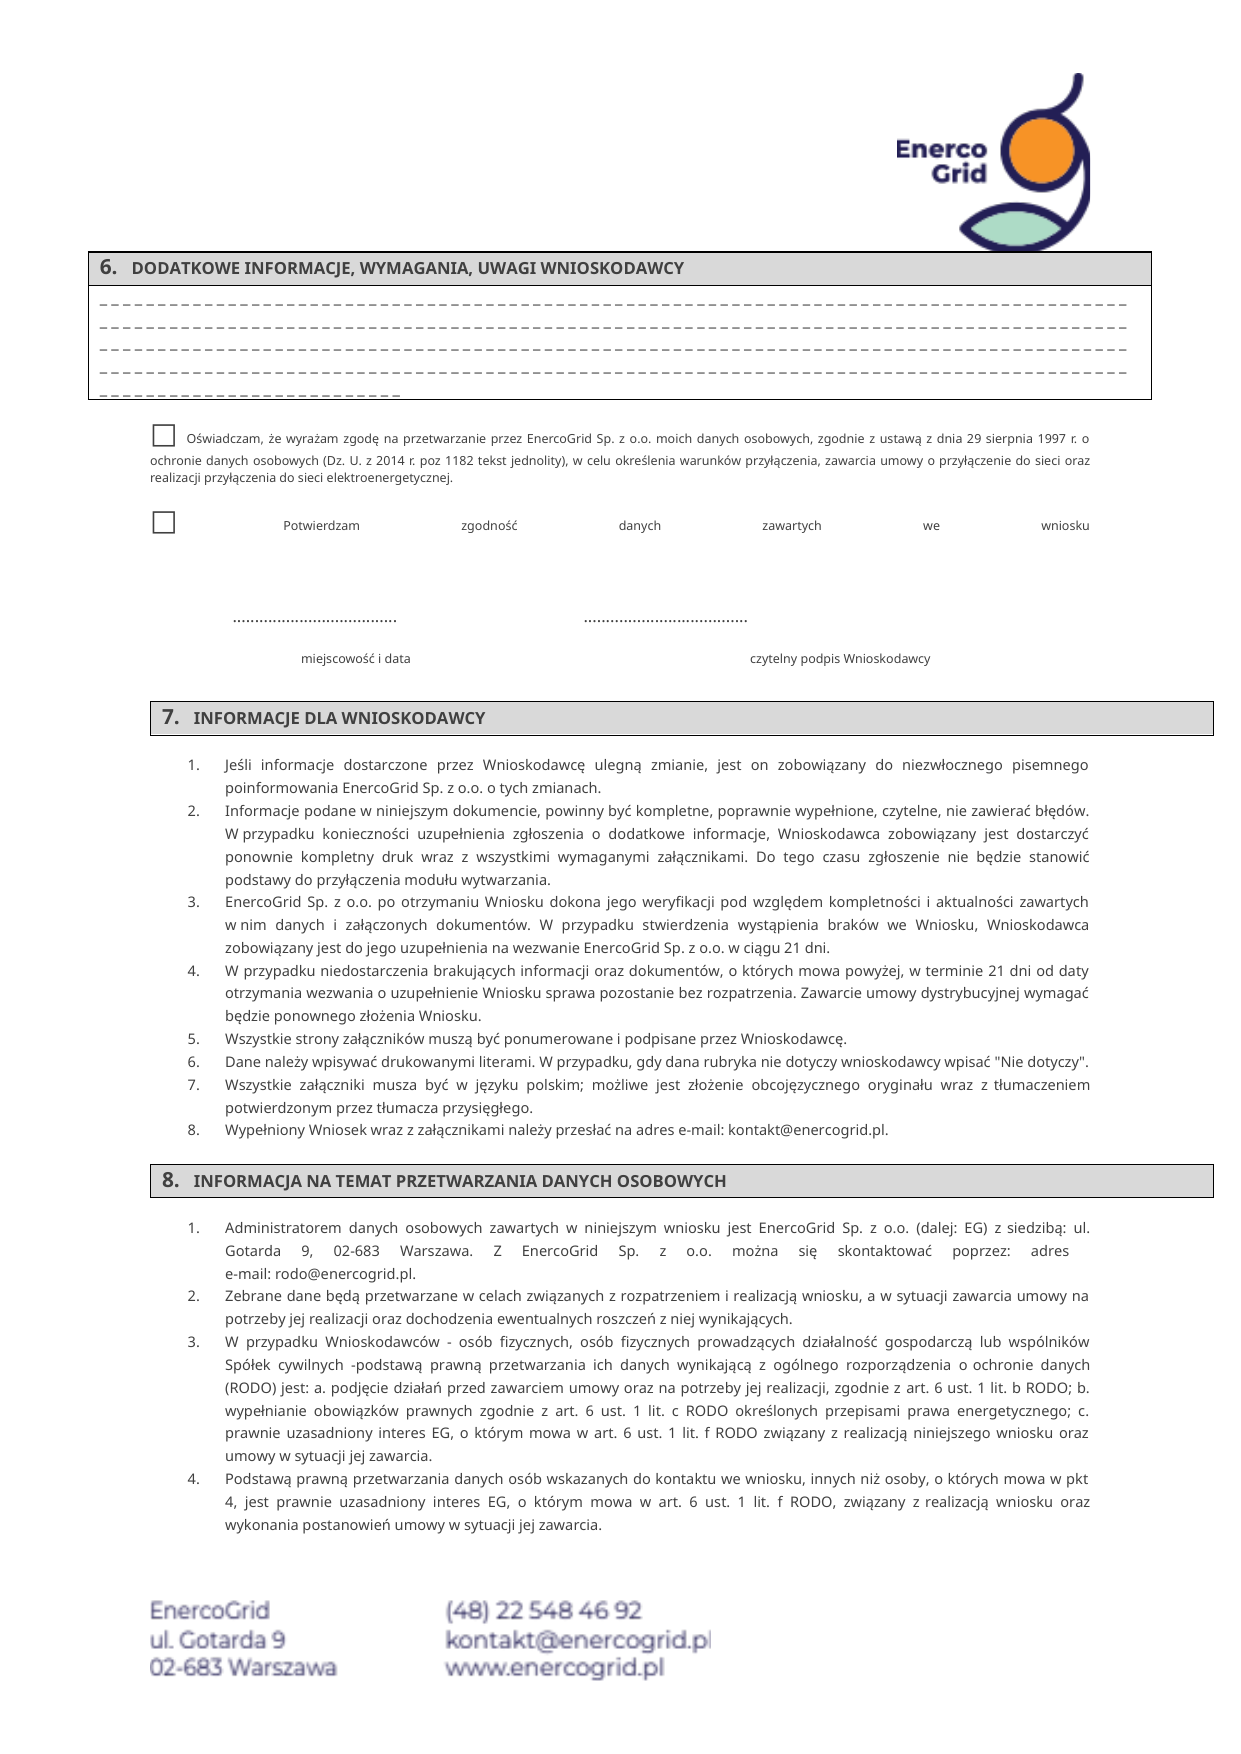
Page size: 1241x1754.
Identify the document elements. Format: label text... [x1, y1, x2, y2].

list W przypadku niedostarczenia brakujących informacji oraz dokumentów, o których mowa powyżej, w terminie 21 dni od daty otrzymania wezwania o uzupełnienie Wniosku sprawa pozostanie bez rozpatrzenia. Zawarcie umowy dystrybucyjnej wymagać będzie ponownego złożenia Wniosku. [187, 961, 1090, 1026]
list Wszystkie załączniki musza być w języku polskim; możliwe jest złożenie obcojęzycznego oryginału wraz z tłumaczeniem potwierdzonym przez tłumacza przysięgłego. [187, 1074, 1090, 1117]
text □ Oświadczam, że wyrażam zgodę na przetwarzanie przez EnercoGrid Sp. z o.o. moich danych osobowych, zgodnie z ustawą z dnia 29 sierpnia 1997 r. o ochronie danych osobowych (Dz. U. z 2014 r. poz 1182 tekst jednolity), w celu określenia warunków przyłączenia, zawarcia umowy o przyłączenie do sieci oraz realizacji przyłączenia do sieci elektroenergetycznej. [150, 413, 1090, 487]
list Administratorem danych osobowych zawartych w niniejszym wniosku jest EnercoGrid Sp. z o.o. (dalej: EG) z siedzibą: ul. Gotarda 9, 02-683 Warszawa. Z EnercoGrid Sp. z o.o. można się skontaktować poprzez: adres e-mail: rodo@enercogrid.pl. [187, 1218, 1090, 1283]
list Zebrane dane będą przetwarzane w celach związanych z rozpatrzeniem i realizacją wniosku, a w sytuacji zawarcia umowy na potrzeby jej realizacji oraz dochodzenia ewentualnych roszczeń z niej wynikających. [187, 1286, 1090, 1329]
table_header INFORMACJA NA TEMAT PRZETWARZANIA DANYCH OSOBOWYCH [151, 1165, 1213, 1197]
list Dane należy wpisywać drukowanymi literami. W przypadku, gdy dana rubryka nie dotyczy wnioskodawcy wpisać "Nie dotyczy". [187, 1052, 1090, 1072]
list EnercoGrid Sp. z o.o. po otrzymaniu Wniosku dokona jego weryfikacji pod względem kompletności i aktualności zawartych w nim danych i załączonych dokumentów. W przypadku stwierdzenia wystąpienia braków we Wniosku, Wnioskodawca zobowiązany jest do jego uzupełnienia na wezwanie EnercoGrid Sp. z o.o. w ciągu 21 dni. [187, 892, 1090, 958]
list Wszystkie strony załączników muszą być ponumerowane i podpisane przez Wnioskodawcę. [187, 1029, 1090, 1049]
list Informacje podane w niniejszym dokumencie, powinny być kompletne, poprawnie wypełnione, czytelne, nie zawierać błędów. W przypadku konieczności uzupełnienia zgłoszenia o dodatkowe informacje, Wnioskodawca zobowiązany jest dostarczyć ponownie kompletny druk wraz z wszystkimi wymaganymi załącznikami. Do tego czasu zgłoszenie nie będzie stanowić podstawy do przyłączenia modułu wytwarzania. [187, 801, 1090, 889]
list Wypełniony Wniosek wraz z załącznikami należy przesłać na adres e-mail: kontakt@enercogrid.pl. [187, 1120, 1090, 1140]
table_cell _ _ _ _ _ _ _ _ _ _ _ _ _ _ _ _ _ _ _ _ _ _ _ _ _ _ _ _ _ _ _ _ _ _ _ _ _ _ _ _ _ _ _ _ _ _ _ _ _ _ _ _ _ _ _ _ _ _ _ _ _ _ _ _ _ _ _ _ _ _ _ _ _ _ _ _ _ _ _ _ _ _ _ _ _ _ _ _ _ _ _ _ _ _ _ _ _ _ _ _ _ _ _ _ _ _ _ _ _ _ _ _ _ _ _ _ _ _ _ _ _ _ _ _ _ _ _ _ _ _ _ _ _ _ _ _ _ _ _ _ _ _ _ _ _ _ _ _ _ _ _ _ _ _ _ _ _ _ _ _ _ _ _ _ _ _ _ _ _ _ _ _ _ _ _ _ _ _ _ _ _ _ _ _ _ _ _ _ _ _ _ _ _ _ _ _ _ _ _ _ _ _ _ _ _ _ _ _ _ _ _ _ _ _ _ _ _ _ _ _ _ _ _ _ _ _ _ _ _ _ _ _ _ _ _ _ _ _ _ _ _ _ _ _ _ _ _ _ _ _ _ _ _ _ _ _ _ _ _ _ _ _ _ _ _ _ _ _ _ _ _ _ _ _ _ _ _ _ _ _ _ _ _ _ _ _ _ _ _ _ _ _ _ _ _ _ _ _ _ _ _ _ _ _ _ _ _ _ _ _ _ _ _ _ _ _ _ _ _ _ _ _ _ _ _ _ _ _ _ _ _ _ _ _ _ _ _ _ _ _ _ _ _ _ _ _ _ _ _ _ _ _ _ _ _ _ _ _ _ _ _ _ _ _ _ _ _ _ _ _ _ _ _ _ _ _ _ _ [89, 286, 1151, 399]
table_header INFORMACJE DLA WNIOSKODAWCY [151, 702, 1213, 734]
list Podstawą prawną przetwarzania danych osób wskazanych do kontaktu we wniosku, innych niż osoby, o których mowa w pkt 4, jest prawnie uzasadniony interes EG, o którym mowa w art. 6 ust. 1 lit. f RODO, związany z realizacją wniosku oraz wykonania postanowień umowy w sytuacji jej zawarcia. [187, 1469, 1090, 1534]
text ..................................... ..................................... [150, 604, 1090, 627]
text miejscowość i data czytelny podpis Wnioskodawcy [298, 650, 1090, 667]
table_header DODATKOWE INFORMACJE, WYMAGANIA, UWAGI WNIOSKODAWCY [89, 253, 1151, 285]
text □ Potwierdzam zgodność danych zawartych we wniosku [150, 499, 1090, 569]
list Jeśli informacje dostarczone przez Wnioskodawcę ulegną zmianie, jest on zobowiązany do niezwłocznego pisemnego poinformowania EnercoGrid Sp. z o.o. o tych zmianach. [187, 755, 1090, 798]
list W przypadku Wnioskodawców - osób fizycznych, osób fizycznych prowadzących działalność gospodarczą lub wspólników Spółek cywilnych -podstawą prawną przetwarzania ich danych wynikającą z ogólnego rozporządzenia o ochronie danych (RODO) jest: a. podjęcie działań przed zawarciem umowy oraz na potrzeby jej realizacji, zgodnie z art. 6 ust. 1 lit. b RODO; b. wypełnianie obowiązków prawnych zgodnie z art. 6 ust. 1 lit. c RODO określonych przepisami prawa energetycznego; c. prawnie uzasadniony interes EG, o którym mowa w art. 6 ust. 1 lit. f RODO związany z realizacją niniejszego wniosku oraz umowy w sytuacji jej zawarcia. [187, 1332, 1090, 1466]
